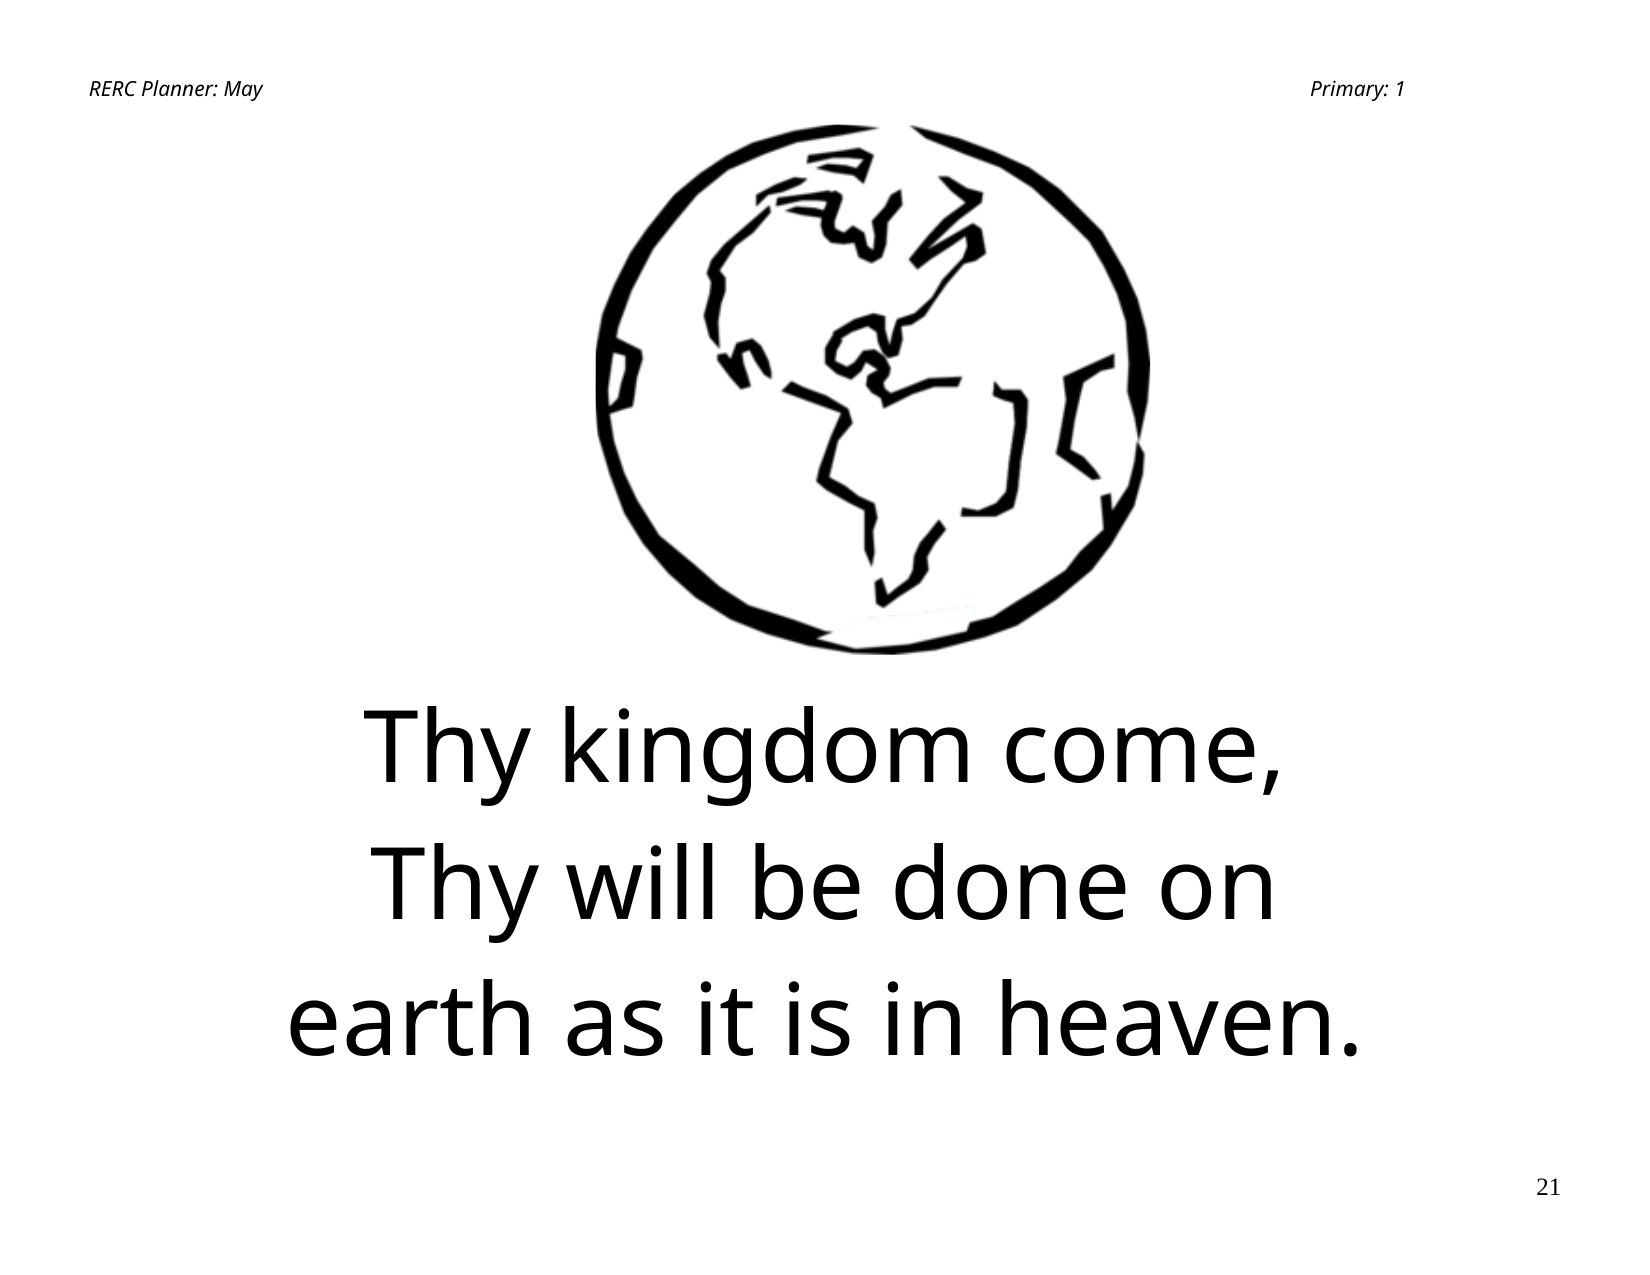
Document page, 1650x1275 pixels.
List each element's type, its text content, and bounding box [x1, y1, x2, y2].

text Thy kingdom come, Thy will be done on earth as it is in heaven. [89, 676, 1561, 1085]
picture [594, 124, 1151, 652]
